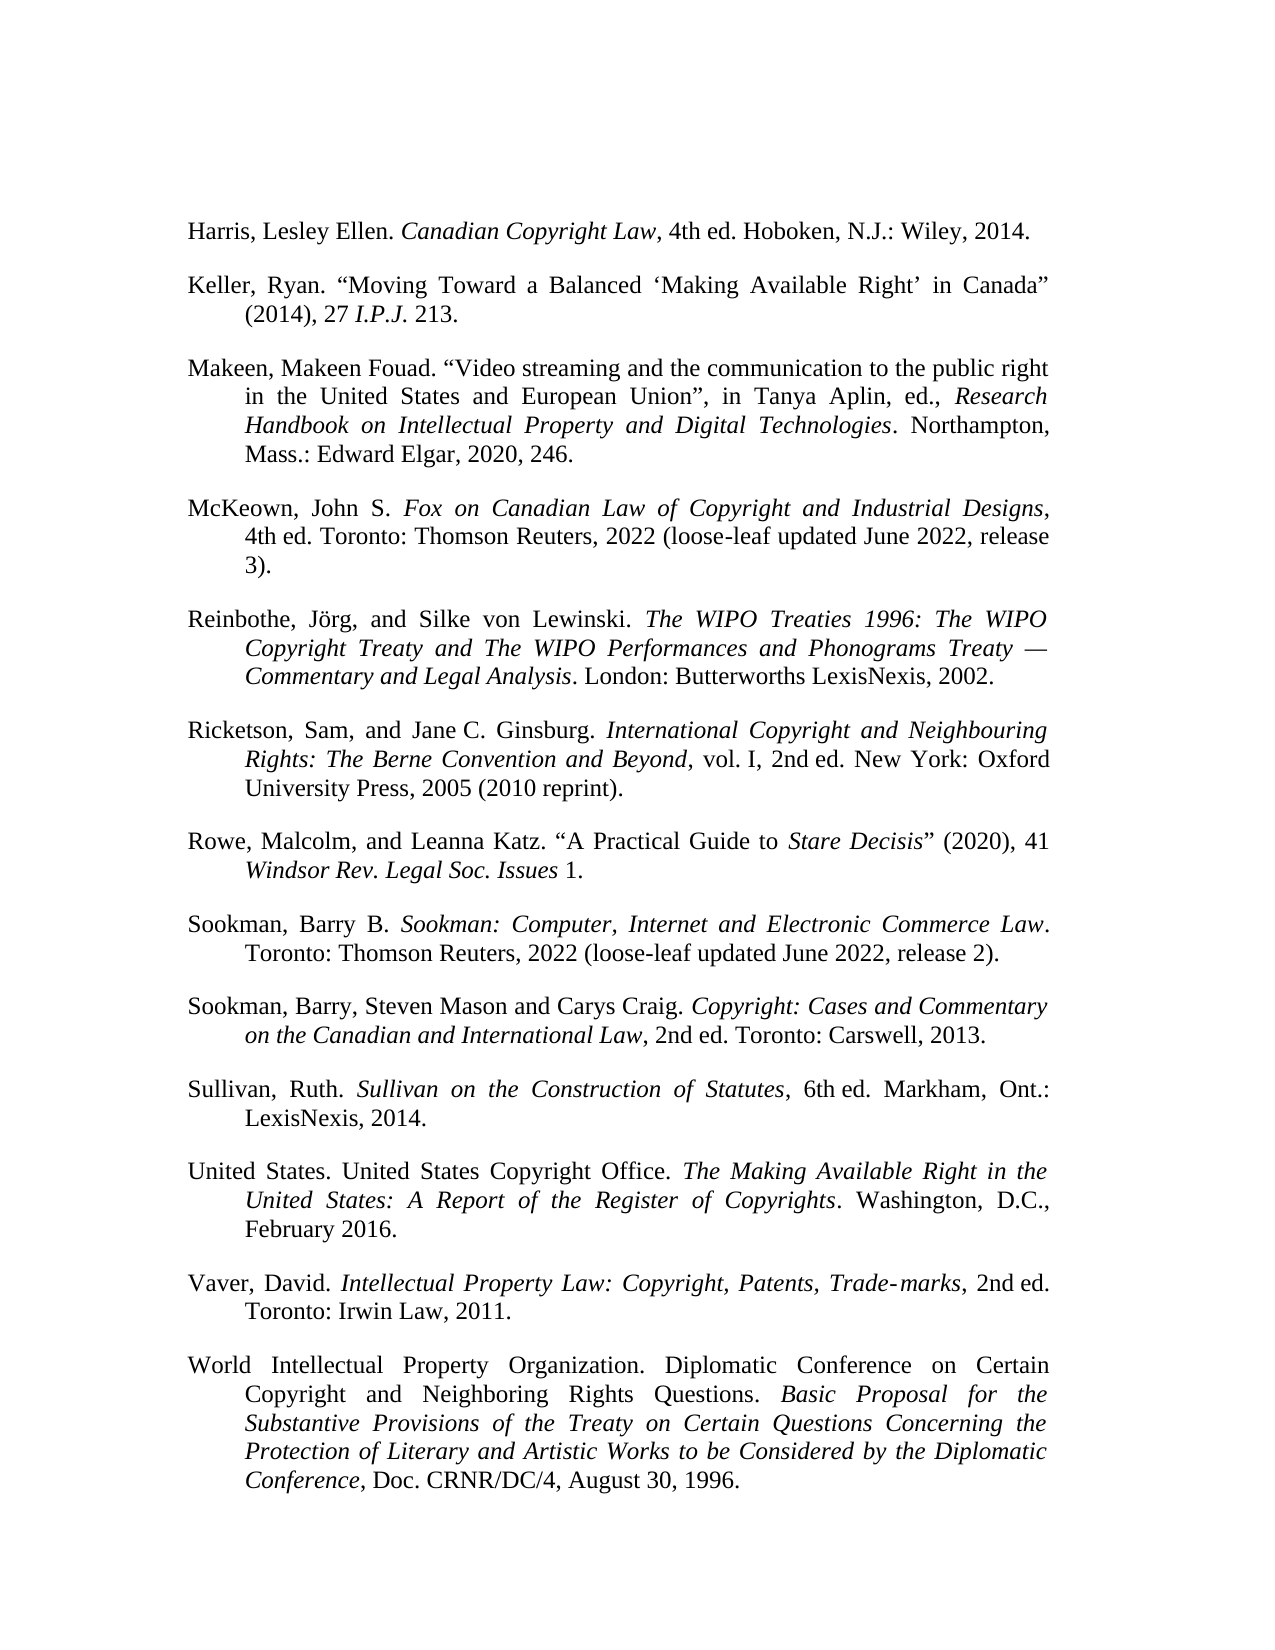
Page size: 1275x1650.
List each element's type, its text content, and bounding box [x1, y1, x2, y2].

text McKeown, John S. Fox on Canadian Law of Copyright and Industrial Designs, 4th ed. Toronto: Thomson Reuters, 2022 (loose-leaf updated June 2022, release 3). [187, 493, 1050, 579]
text Keller, Ryan. “Moving Toward a Balanced ‘Making Available Right’ in Canada” (2014), 27 I.P.J. 213. [187, 270, 1050, 328]
text Vaver, David. Intellectual Property Law: Copyright, Patents, Trade-marks, 2nd ed. Toronto: Irwin Law, 2011. [187, 1268, 1050, 1325]
text Rowe, Malcolm, and Leanna Katz. “A Practical Guide to Stare Decisis” (2020), 41 Windsor Rev. Legal Soc. Issues 1. [187, 826, 1050, 884]
text Sullivan, Ruth. Sullivan on the Construction of Statutes, 6th ed. Markham, Ont.: LexisNexis, 2014. [187, 1074, 1050, 1131]
text Ricketson, Sam, and Jane C. Ginsburg. International Copyright and Neighbouring Rights: The Berne Convention and Beyond, vol. I, 2nd ed. New York: Oxford University Press, 2005 (2010 reprint). [187, 715, 1050, 801]
text Harris, Lesley Ellen. Canadian Copyright Law, 4th ed. Hoboken, N.J.: Wiley, 2014. [187, 216, 1050, 245]
text Makeen, Makeen Fouad. “Video streaming and the communication to the public right in the United States and European Union”, in Tanya Aplin, ed., Research Handbook on Intellectual Property and Digital Technologies. Northampton, Mass.: Edward Elgar, 2020, 246. [187, 353, 1050, 468]
text Sookman, Barry, Steven Mason and Carys Craig. Copyright: Cases and Commentary on the Canadian and International Law, 2nd ed. Toronto: Carswell, 2013. [187, 991, 1050, 1049]
text United States. United States Copyright Office. The Making Available Right in the United States: A Report of the Register of Copyrights. Washington, D.C., February 2016. [187, 1156, 1050, 1243]
text Reinbothe, Jörg, and Silke von Lewinski. The WIPO Treaties 1996: The WIPO Copyright Treaty and The WIPO Performances and Phonograms Treaty — Commentary and Legal Analysis. London: Butterworths LexisNexis, 2002. [187, 604, 1050, 690]
text Sookman, Barry B. Sookman: Computer, Internet and Electronic Commerce Law. Toronto: Thomson Reuters, 2022 (loose-leaf updated June 2022, release 2). [187, 909, 1050, 966]
text World Intellectual Property Organization. Diplomatic Conference on Certain Copyright and Neighboring Rights Questions. Basic Proposal for the Substantive Provisions of the Treaty on Certain Questions Concerning the Protection of Literary and Artistic Works to be Considered by the Diplomatic Conference, Doc. CRNR/DC/4, August 30, 1996. [187, 1350, 1050, 1494]
